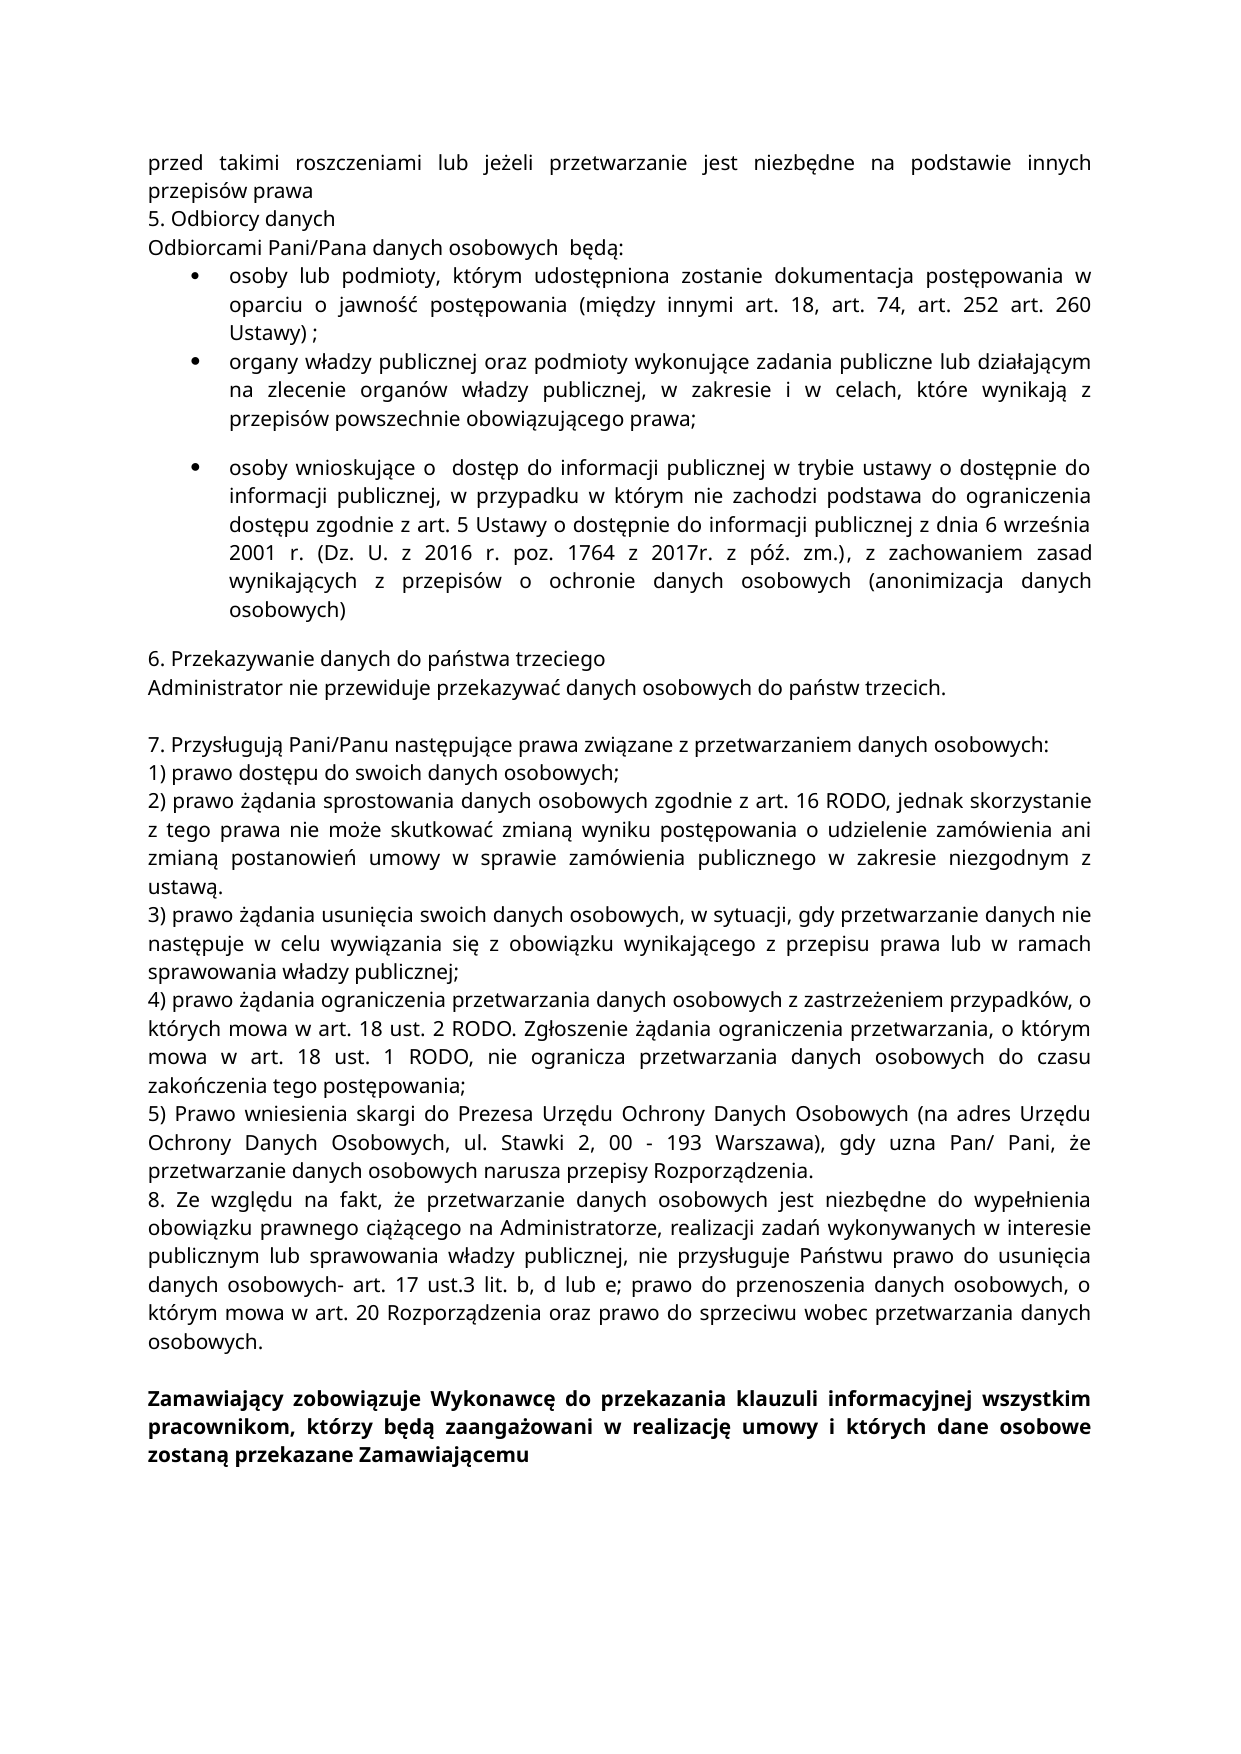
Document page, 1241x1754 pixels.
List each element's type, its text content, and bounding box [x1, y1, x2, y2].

text 4) prawo żądania ograniczenia przetwarzania danych osobowych z zastrzeżeniem przypadków, o których mowa w art. 18 ust. 2 RODO. Zgłoszenie żądania ograniczenia przetwarzania, o którym mowa w art. 18 ust. 1 RODO, nie ogranicza przetwarzania danych osobowych do czasu zakończenia tego postępowania; [148, 986, 1092, 1099]
text 5. Odbiorcy danych [148, 204, 1092, 233]
text 3) prawo żądania usunięcia swoich danych osobowych, w sytuacji, gdy przetwarzanie danych nie następuje w celu wywiązania się z obowiązku wynikającego z przepisu prawa lub w ramach sprawowania władzy publicznej; [148, 900, 1092, 986]
list osoby wnioskujące o dostęp do informacji publicznej w trybie ustawy o dostępnie do informacji publicznej, w przypadku w którym nie zachodzi podstawa do ograniczenia dostępu zgodnie z art. 5 Ustawy o dostępnie do informacji publicznej z dnia 6 września 2001 r. (Dz. U. z 2016 r. poz. 1764 z 2017r. z póź. zm.), z zachowaniem zasad wynikających z przepisów o ochronie danych osobowych (anonimizacja danych osobowych) [191, 453, 1092, 623]
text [148, 148, 1092, 204]
text Administrator nie przewiduje przekazywać danych osobowych do państw trzecich. [148, 673, 1092, 701]
text Odbiorcami Pani/Pana danych osobowych będą: [148, 233, 1092, 261]
text 1) prawo dostępu do swoich danych osobowych; [148, 758, 1092, 787]
text 7. Przysługują Pani/Panu następujące prawa związane z przetwarzaniem danych osobowych: [148, 730, 1092, 758]
text 6. Przekazywanie danych do państwa trzeciego [148, 644, 1092, 673]
list osoby lub podmioty, którym udostępniona zostanie dokumentacja postępowania w oparciu o jawność postępowania (między innymi art. 18, art. 74, art. 252 art. 260 Ustawy) ; [191, 261, 1092, 347]
text 8. Ze względu na fakt, że przetwarzanie danych osobowych jest niezbędne do wypełnienia obowiązku prawnego ciążącego na Administratorze, realizacji zadań wykonywanych w interesie publicznym lub sprawowania władzy publicznej, nie przysługuje Państwu prawo do usunięcia danych osobowych- art. 17 ust.3 lit. b, d lub e; prawo do przenoszenia danych osobowych, o którym mowa w art. 20 Rozporządzenia oraz prawo do sprzeciwu wobec przetwarzania danych osobowych. [148, 1185, 1092, 1355]
list organy władzy publicznej oraz podmioty wykonujące zadania publiczne lub działającym na zlecenie organów władzy publicznej, w zakresie i w celach, które wynikają z przepisów powszechnie obowiązującego prawa; [191, 347, 1092, 432]
text 2) prawo żądania sprostowania danych osobowych zgodnie z art. 16 RODO, jednak skorzystanie z tego prawa nie może skutkować zmianą wyniku postępowania o udzielenie zamówienia ani zmianą postanowień umowy w sprawie zamówienia publicznego w zakresie niezgodnym z ustawą. [148, 787, 1092, 900]
text 5) Prawo wniesienia skargi do Prezesa Urzędu Ochrony Danych Osobowych (na adres Urzędu Ochrony Danych Osobowych, ul. Stawki 2, 00 - 193 Warszawa), gdy uzna Pan/ Pani, że przetwarzanie danych osobowych narusza przepisy Rozporządzenia. [148, 1099, 1092, 1185]
text Zamawiający zobowiązuje Wykonawcę do przekazania klauzuli informacyjnej wszystkim pracownikom, którzy będą zaangażowani w realizację umowy i których dane osobowe zostaną przekazane Zamawiającemu [148, 1384, 1092, 1469]
